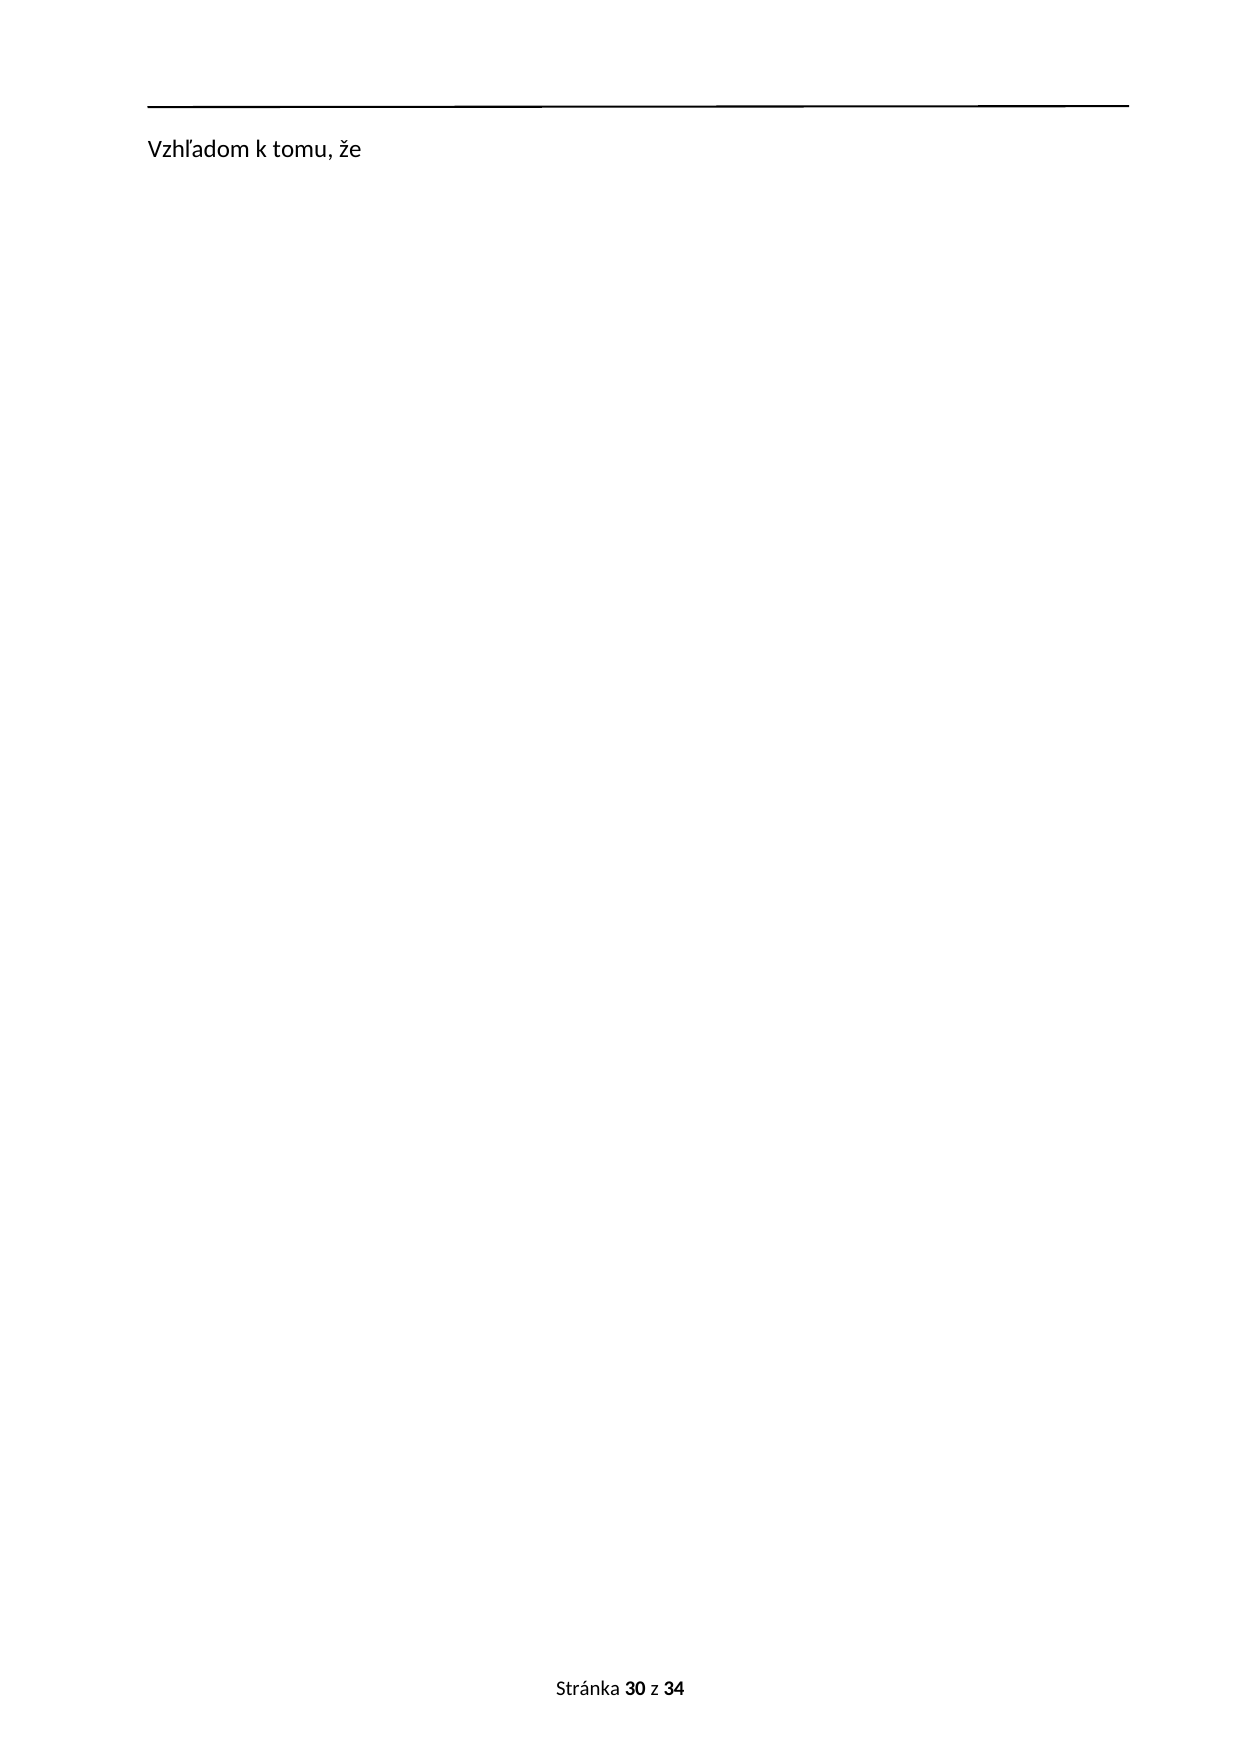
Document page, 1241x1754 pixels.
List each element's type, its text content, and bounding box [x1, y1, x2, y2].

subtitle Vzhľadom k tomu, že [148, 133, 1092, 163]
